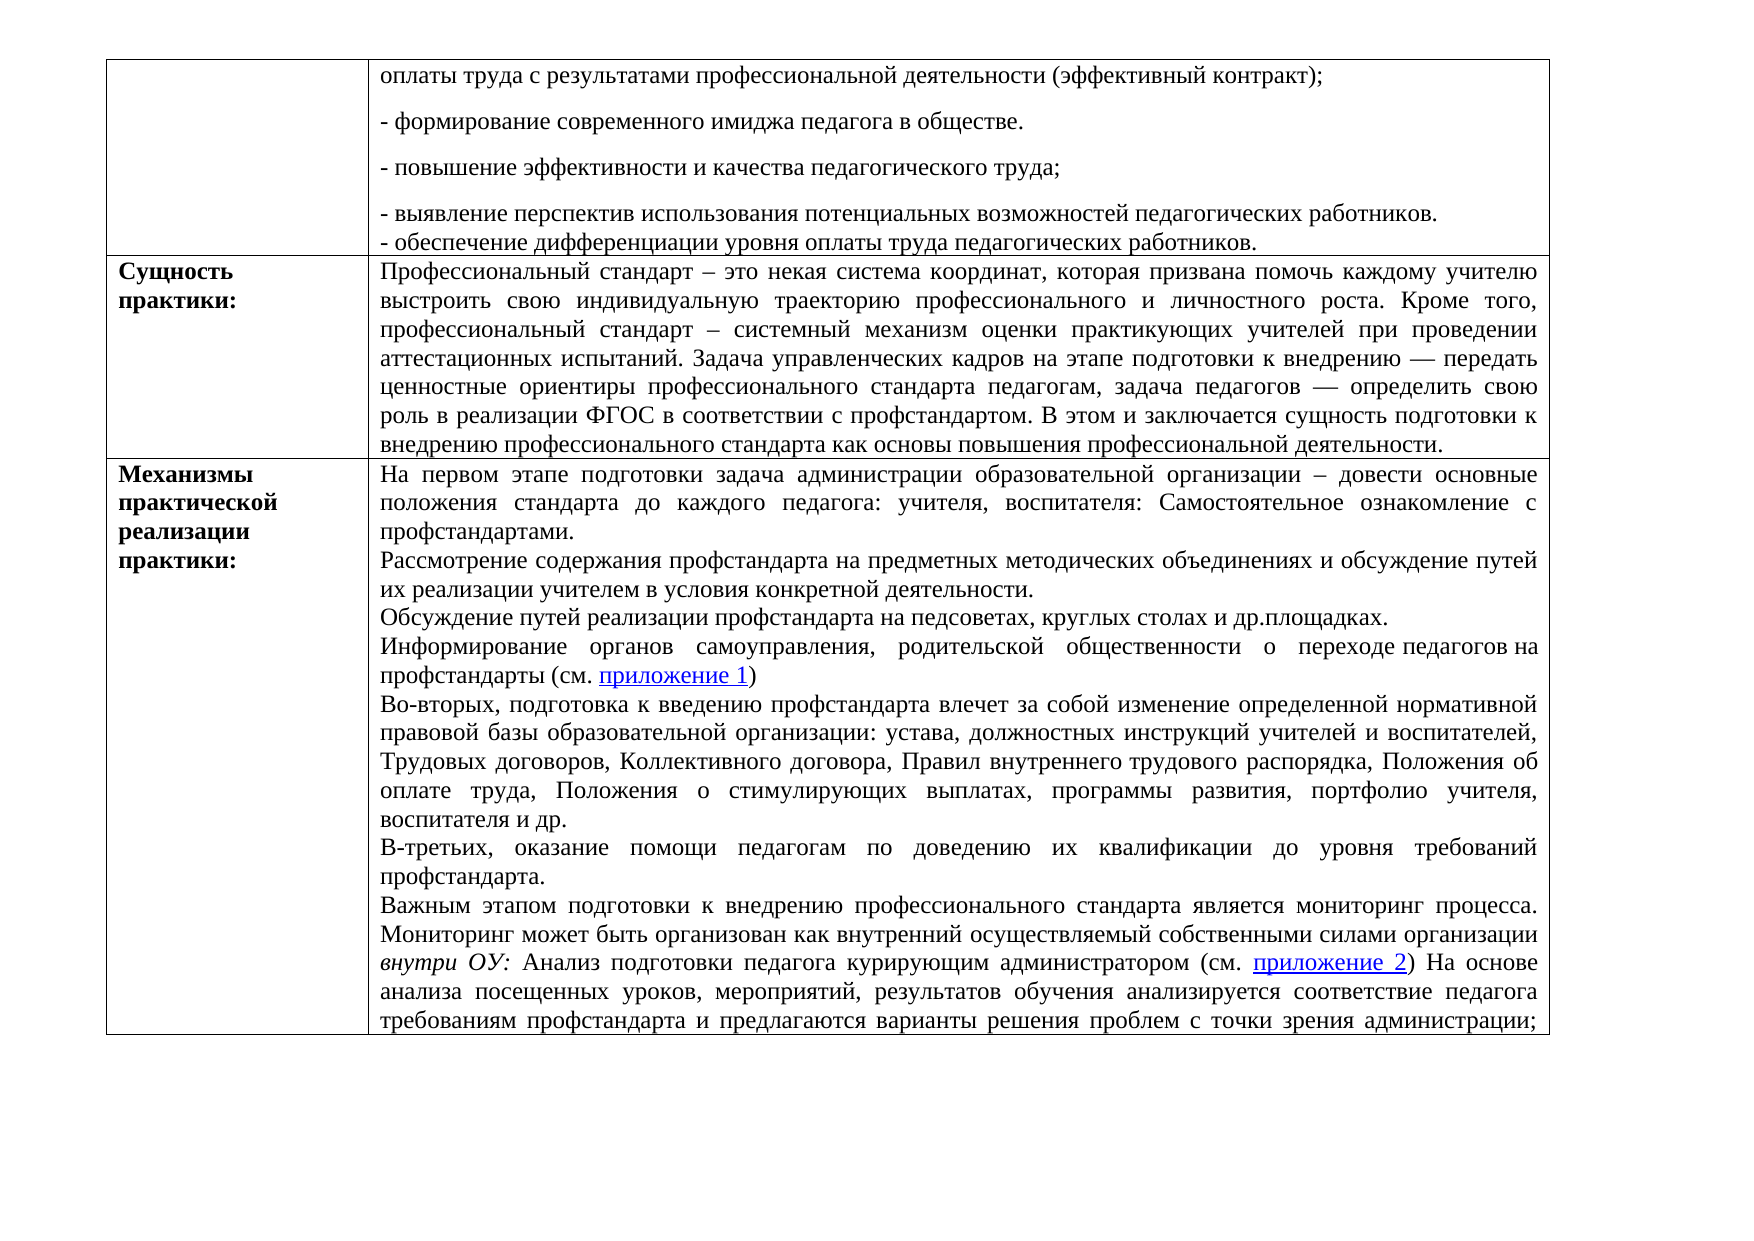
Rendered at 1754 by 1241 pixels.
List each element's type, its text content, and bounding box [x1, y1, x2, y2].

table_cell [107, 60, 368, 255]
table_cell Сущность практики: [107, 256, 368, 458]
table_cell Профессиональный стандарт – это некая система координат, которая призвана помочь каждому учителю выстроить свою индивидуальную траекторию профессионального и личностного роста. Кроме того, профессиональный стандарт – системный механизм оценки практикующих учителей при проведении аттестационных испытаний. Задача управленческих кадров на этапе подготовки к внедрению — передать ценностные ориентиры профессионального стандарта педагогам, задача педагогов — определить свою роль в реализации ФГОС в соответствии с профстандартом. В этом и заключается сущность подготовки к внедрению профессионального стандарта как основы повышения профессиональной деятельности. [369, 256, 1549, 458]
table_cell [107, 459, 368, 1034]
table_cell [369, 459, 1549, 1034]
